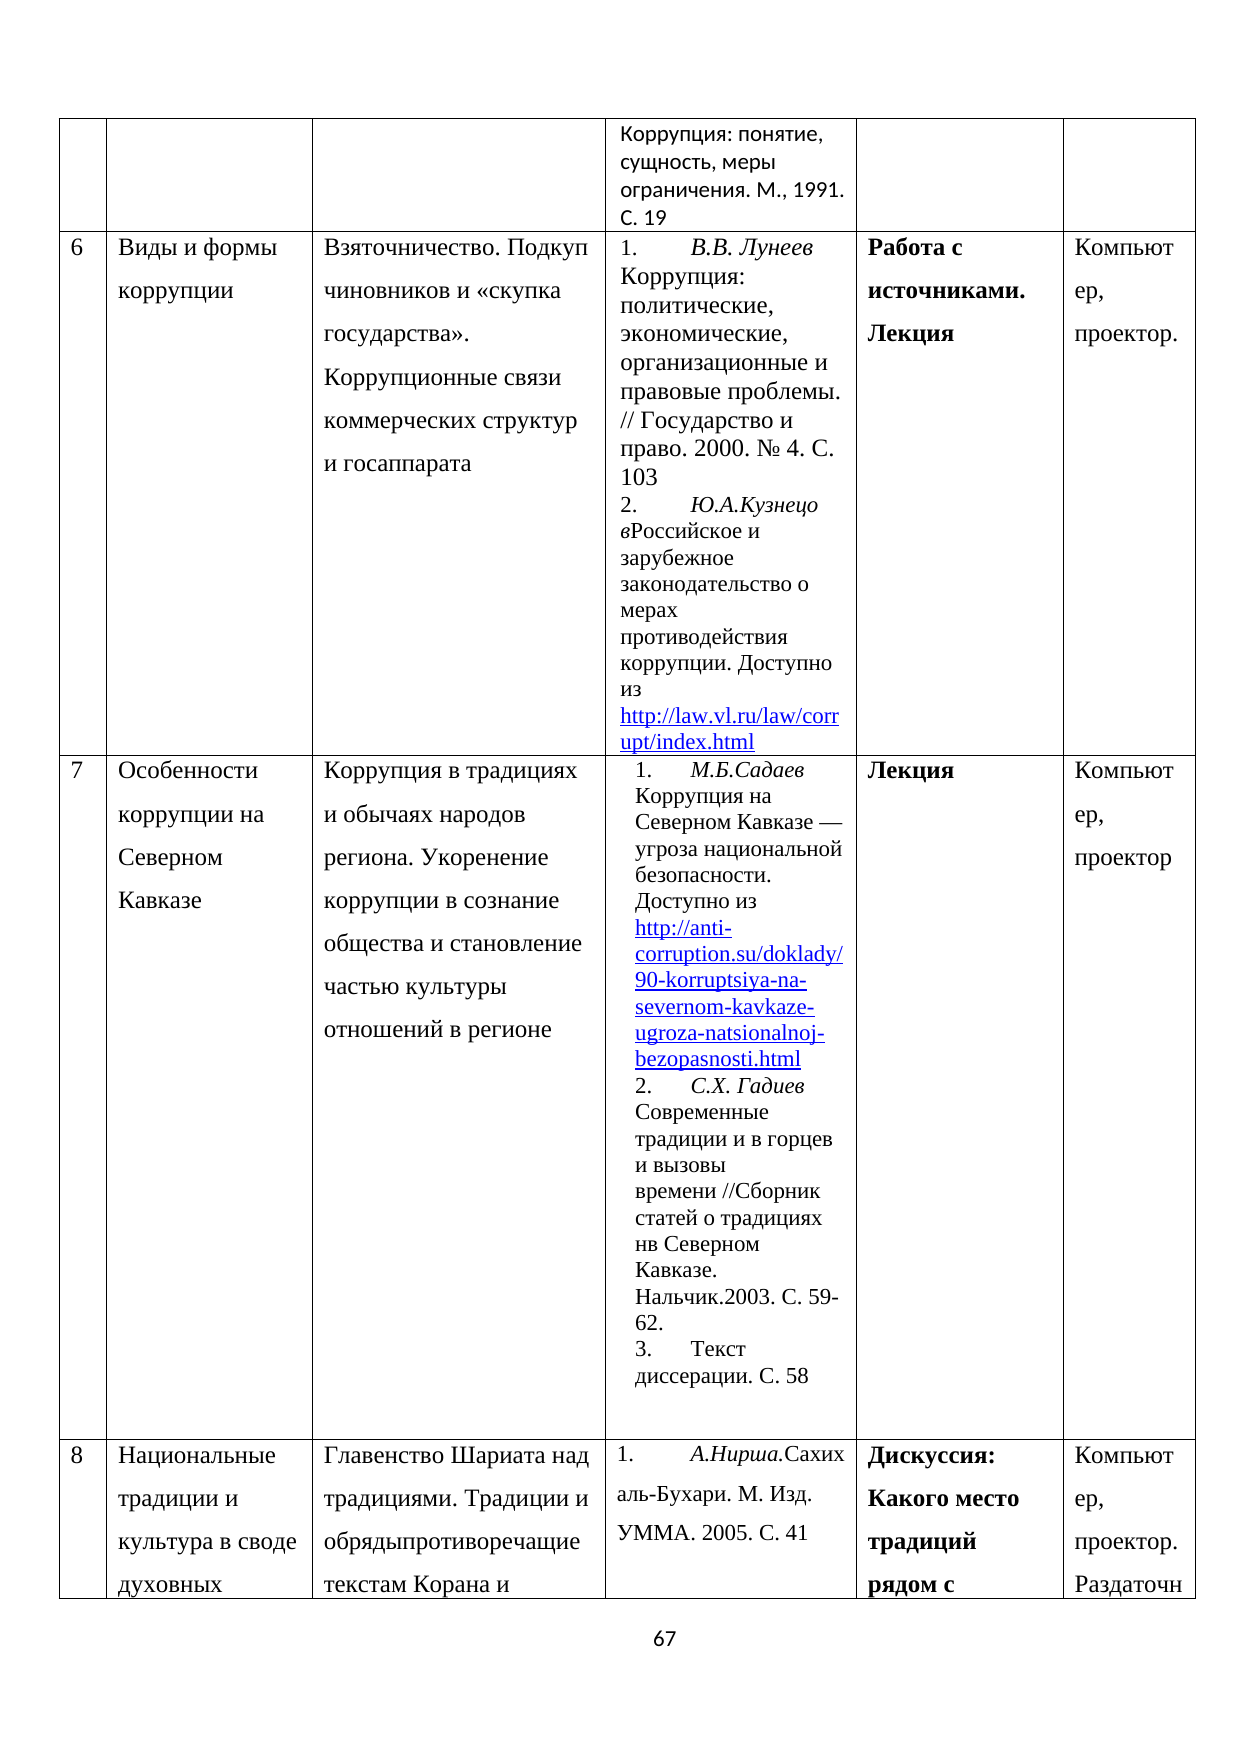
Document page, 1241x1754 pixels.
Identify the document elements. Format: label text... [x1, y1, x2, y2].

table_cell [313, 1440, 605, 1598]
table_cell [1064, 119, 1195, 231]
table_cell Виды и формы коррупции [107, 232, 312, 754]
table_cell В.В. Лунеев Коррупция: политические, экономические, организационные и правовые проблемы. // Государство и право. 2000. № 4. С. 103 Ю.А.КузнецовРоссийское и зарубежное законодательство о мерах противодействия коррупции. Доступно из http://law.vl.ru/law/corrupt/index.html [606, 232, 856, 754]
table_cell 7 [60, 756, 106, 1439]
table_cell Компьютер, проектор [1064, 756, 1195, 1439]
table_cell Работа с источниками. Лекция [857, 232, 1063, 754]
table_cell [606, 1440, 856, 1598]
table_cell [606, 119, 856, 231]
table_cell 6 [60, 232, 106, 754]
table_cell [1064, 1440, 1195, 1598]
table_cell Компьютер, проектор. [1064, 232, 1195, 754]
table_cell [107, 119, 312, 231]
table_cell М.Б.Садаев Коррупция на Северном Кавказе — угроза национальной безопасности. Доступно из http://anti-corruption.su/doklady/90-korruptsiya-na-severnom-kavkaze-ugroza-natsionalnoj-bezopasnosti.html С.Х. Гадиев Современные традиции и в горцев и вызовы времени //Сборник статей о традициях нв Северном Кавказе. Нальчик.2003. С. 59-62. Текст диссерации. С. 58 [606, 756, 856, 1439]
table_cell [857, 1440, 1063, 1598]
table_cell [857, 119, 1063, 231]
table_cell 5 [60, 119, 106, 231]
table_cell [107, 1440, 312, 1598]
table_cell Коррупция в традициях и обычаях народов региона. Укоренение коррупции в сознание общества и становление частью культуры отношений в регионе [313, 756, 605, 1439]
table_cell Лекция [857, 756, 1063, 1439]
table_cell Особенности коррупции на Северном Кавказе [107, 756, 312, 1439]
table_cell Взяточничество. Подкуп чиновников и «скупка государства». Коррупционные связи коммерческих структур и госаппарата [313, 232, 605, 754]
table_cell 8 [60, 1440, 106, 1598]
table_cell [313, 119, 605, 231]
